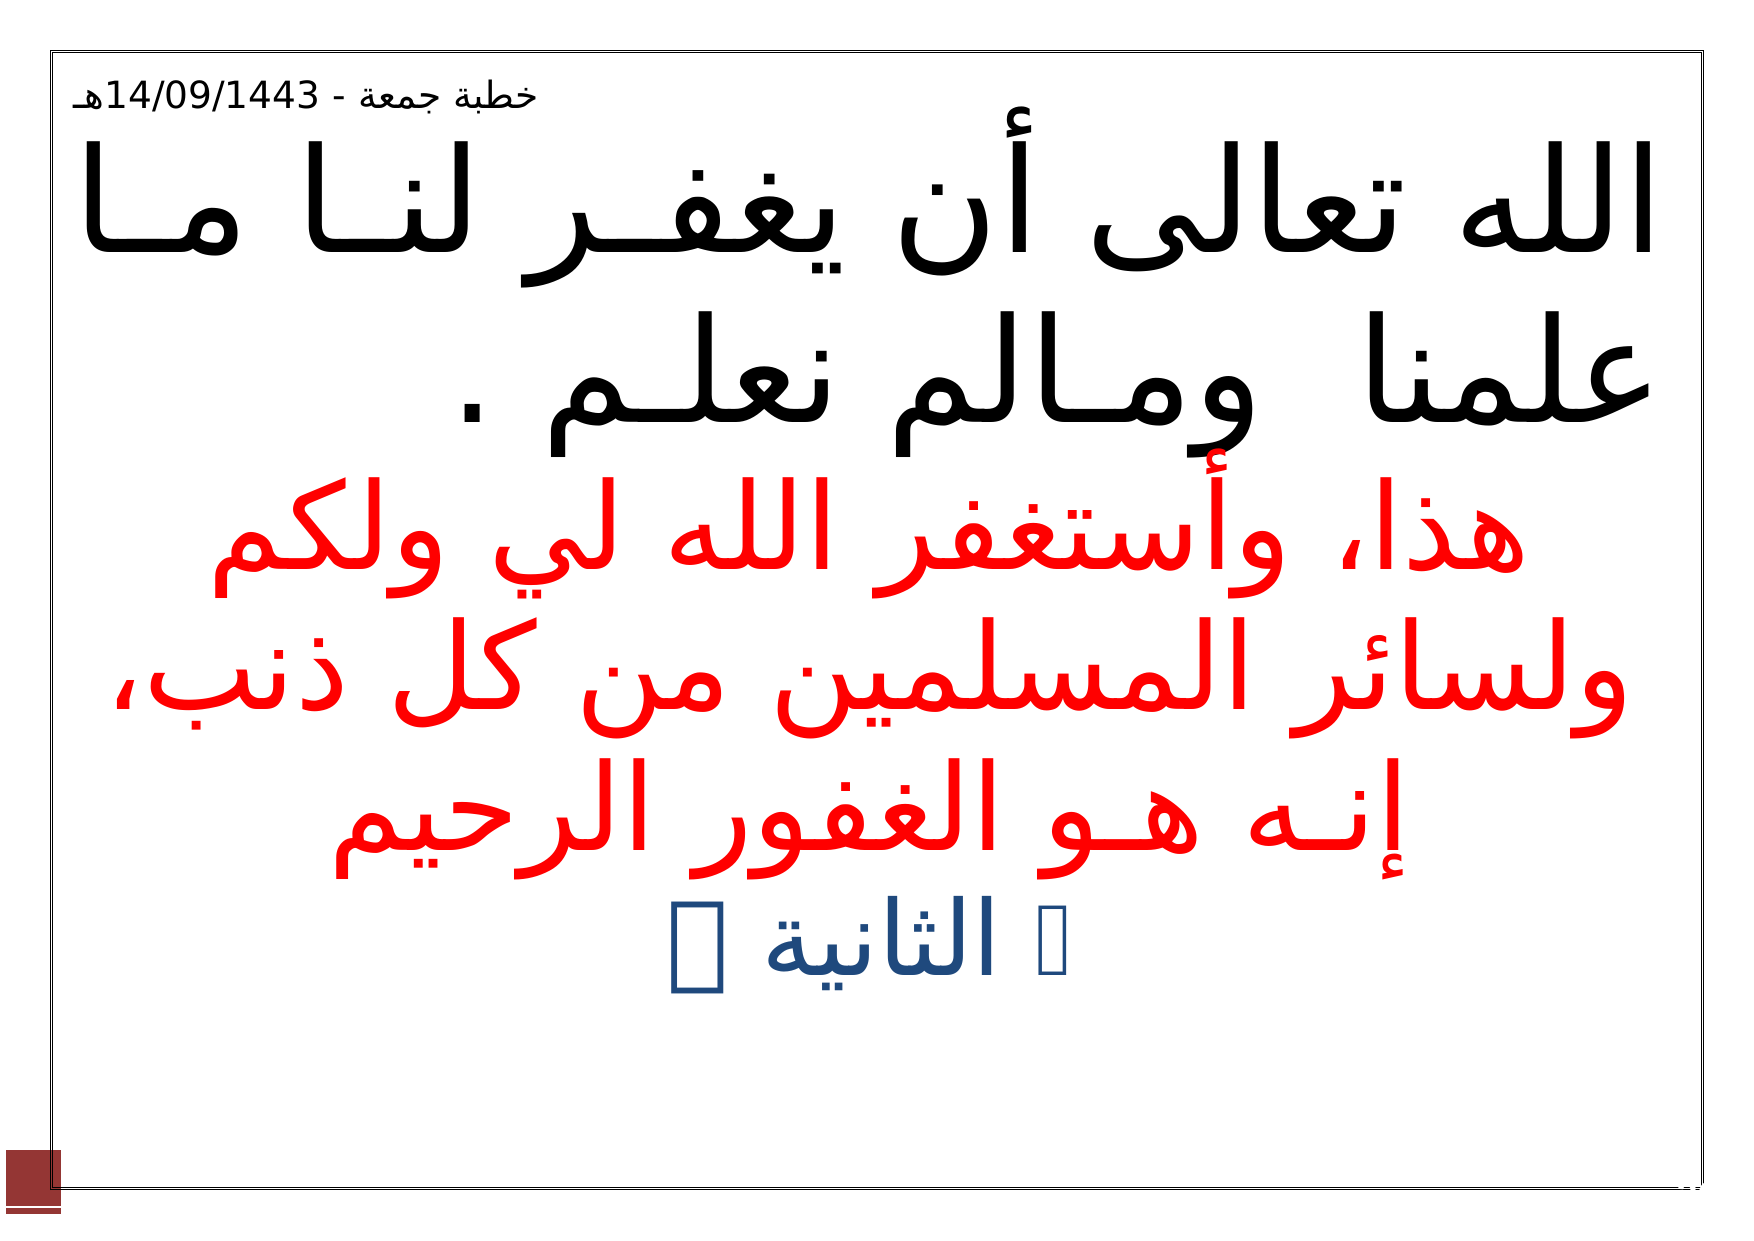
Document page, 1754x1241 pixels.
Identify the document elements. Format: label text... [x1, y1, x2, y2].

text هذا، وأستغفر الله لي ولكم ولسائر المسلمين من كل ذنب، إنـه هـو الغفور الرحيم [74, 457, 1665, 879]
text الثانية [74, 879, 1665, 1000]
text ﭽ ﯻ ﯼ ﯽ ﯾ ﯿ ﰀ ﰁ ﰂ ﭼ الزمر: ٤٧ هـذه الآيـة تـحـتـاج مـنـا والله إلى لفتةٍ صادقةٍ إلى قلوبنا وأعمالنا وإخلاصنا ، فنسأل الله تعالى أن يغفر لنا ما علمنا ومـالم نعلـم . [74, 117, 1665, 457]
